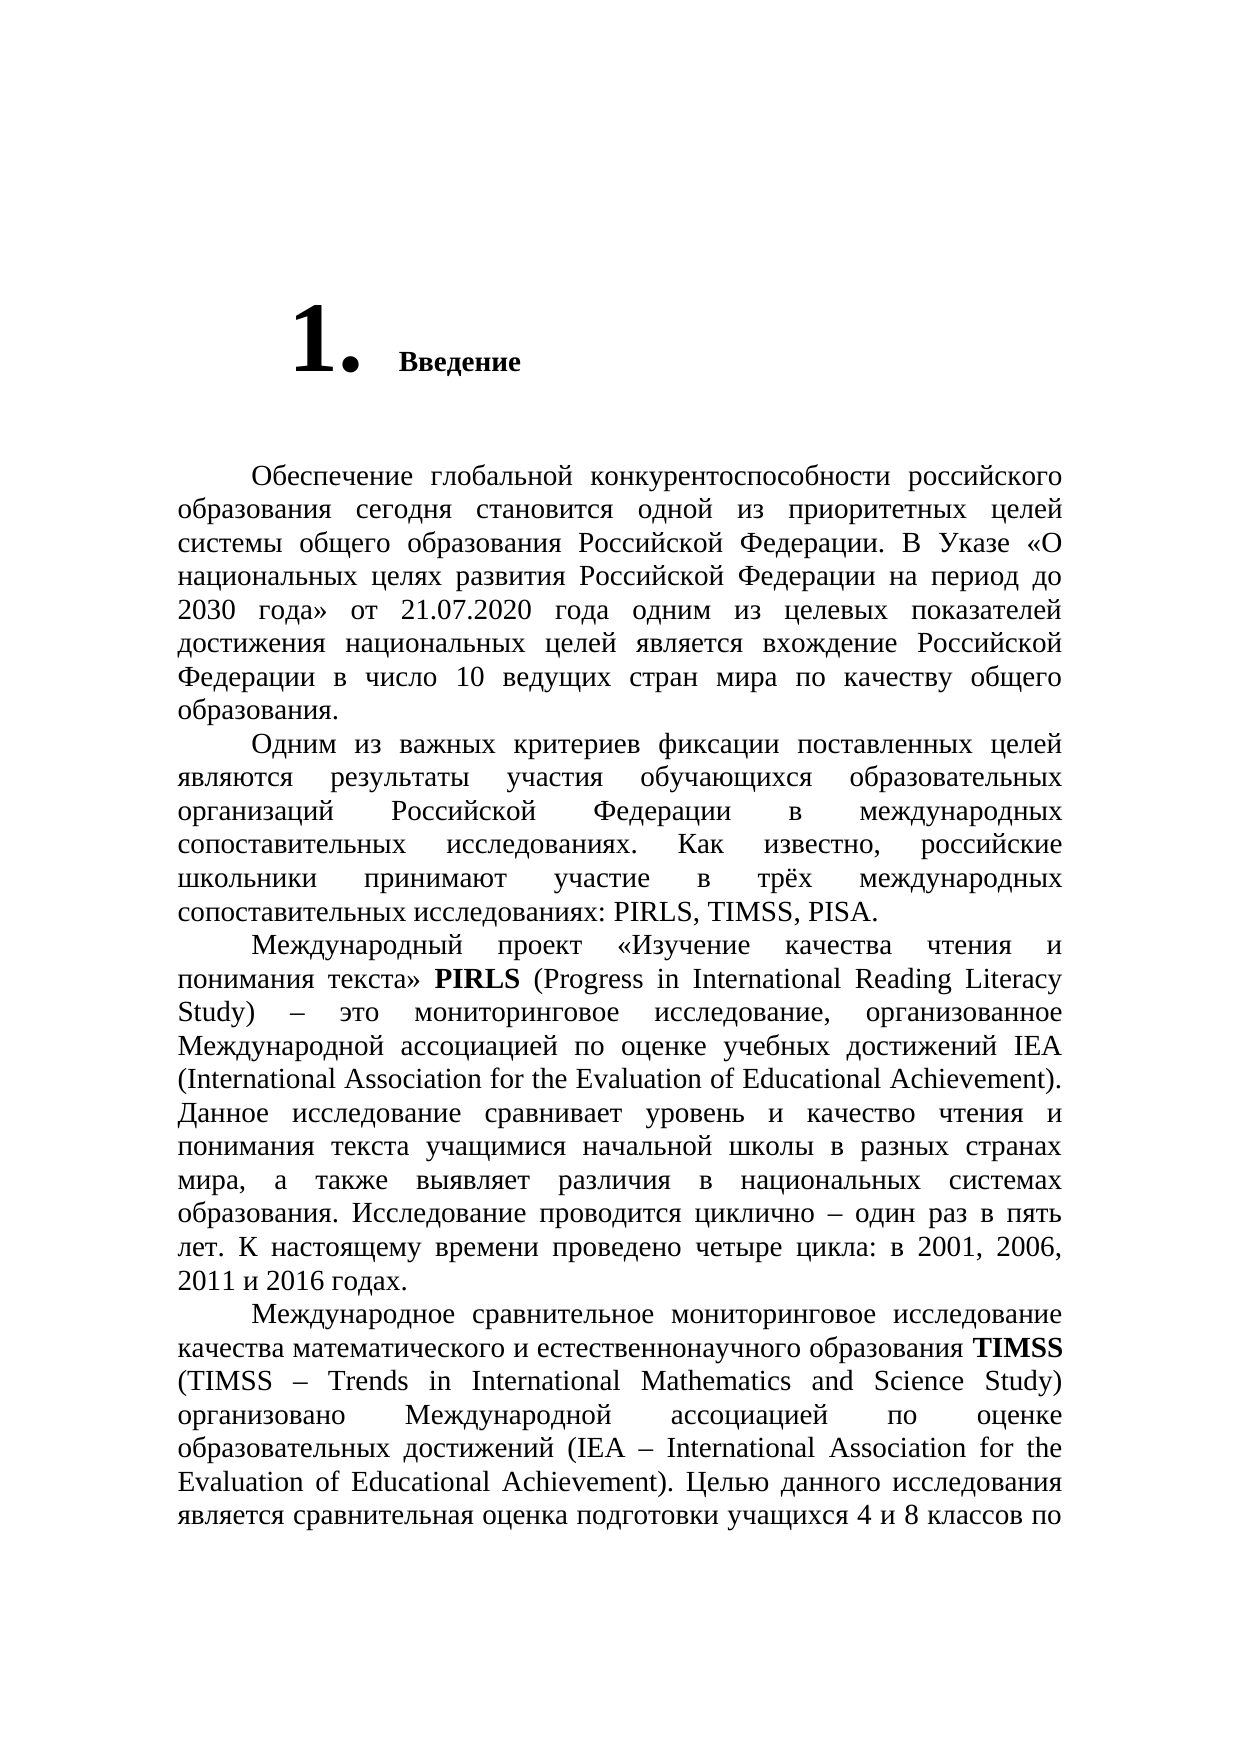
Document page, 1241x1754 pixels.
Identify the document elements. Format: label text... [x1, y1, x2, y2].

text Обеспечение глобальной конкурентоспособности российского образования сегодня становится одной из приоритетных целей системы общего образования Российской Федерации. В Указе «О национальных целях развития Российской Федерации на период до 2030 года» от 21.07.2020 года одним из целевых показателей достижения национальных целей является вхождение Российской Федерации в число 10 ведущих стран мира по качеству общего образования. [177, 458, 1063, 726]
text Международный проект «Изучение качества чтения и понимания текста» PIRLS (Progress in International Reading Literacy Study) – это мониторинговое исследование, организованное Международной ассоциацией по оценке учебных достижений IEA (International Association for the Evaluation of Educational Achievement). Данное исследование сравнивает уровень и качество чтения и понимания текста учащимися начальной школы в разных странах мира, а также выявляет различия в национальных системах образования. Исследование проводится циклично – один раз в пять лет. К настоящему времени проведено четыре цикла: в 2001, 2006, 2011 и 2016 годах. [177, 927, 1063, 1296]
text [177, 1296, 1063, 1531]
text Одним из важных критериев фиксации поставленных целей являются результаты участия обучающихся образовательных организаций Российской Федерации в международных сопоставительных исследованиях. Как известно, российские школьники принимают участие в трёх международных сопоставительных исследованиях: PIRLS, TIMSS, PISA. [177, 726, 1063, 927]
subtitle Введение [215, 278, 1063, 393]
